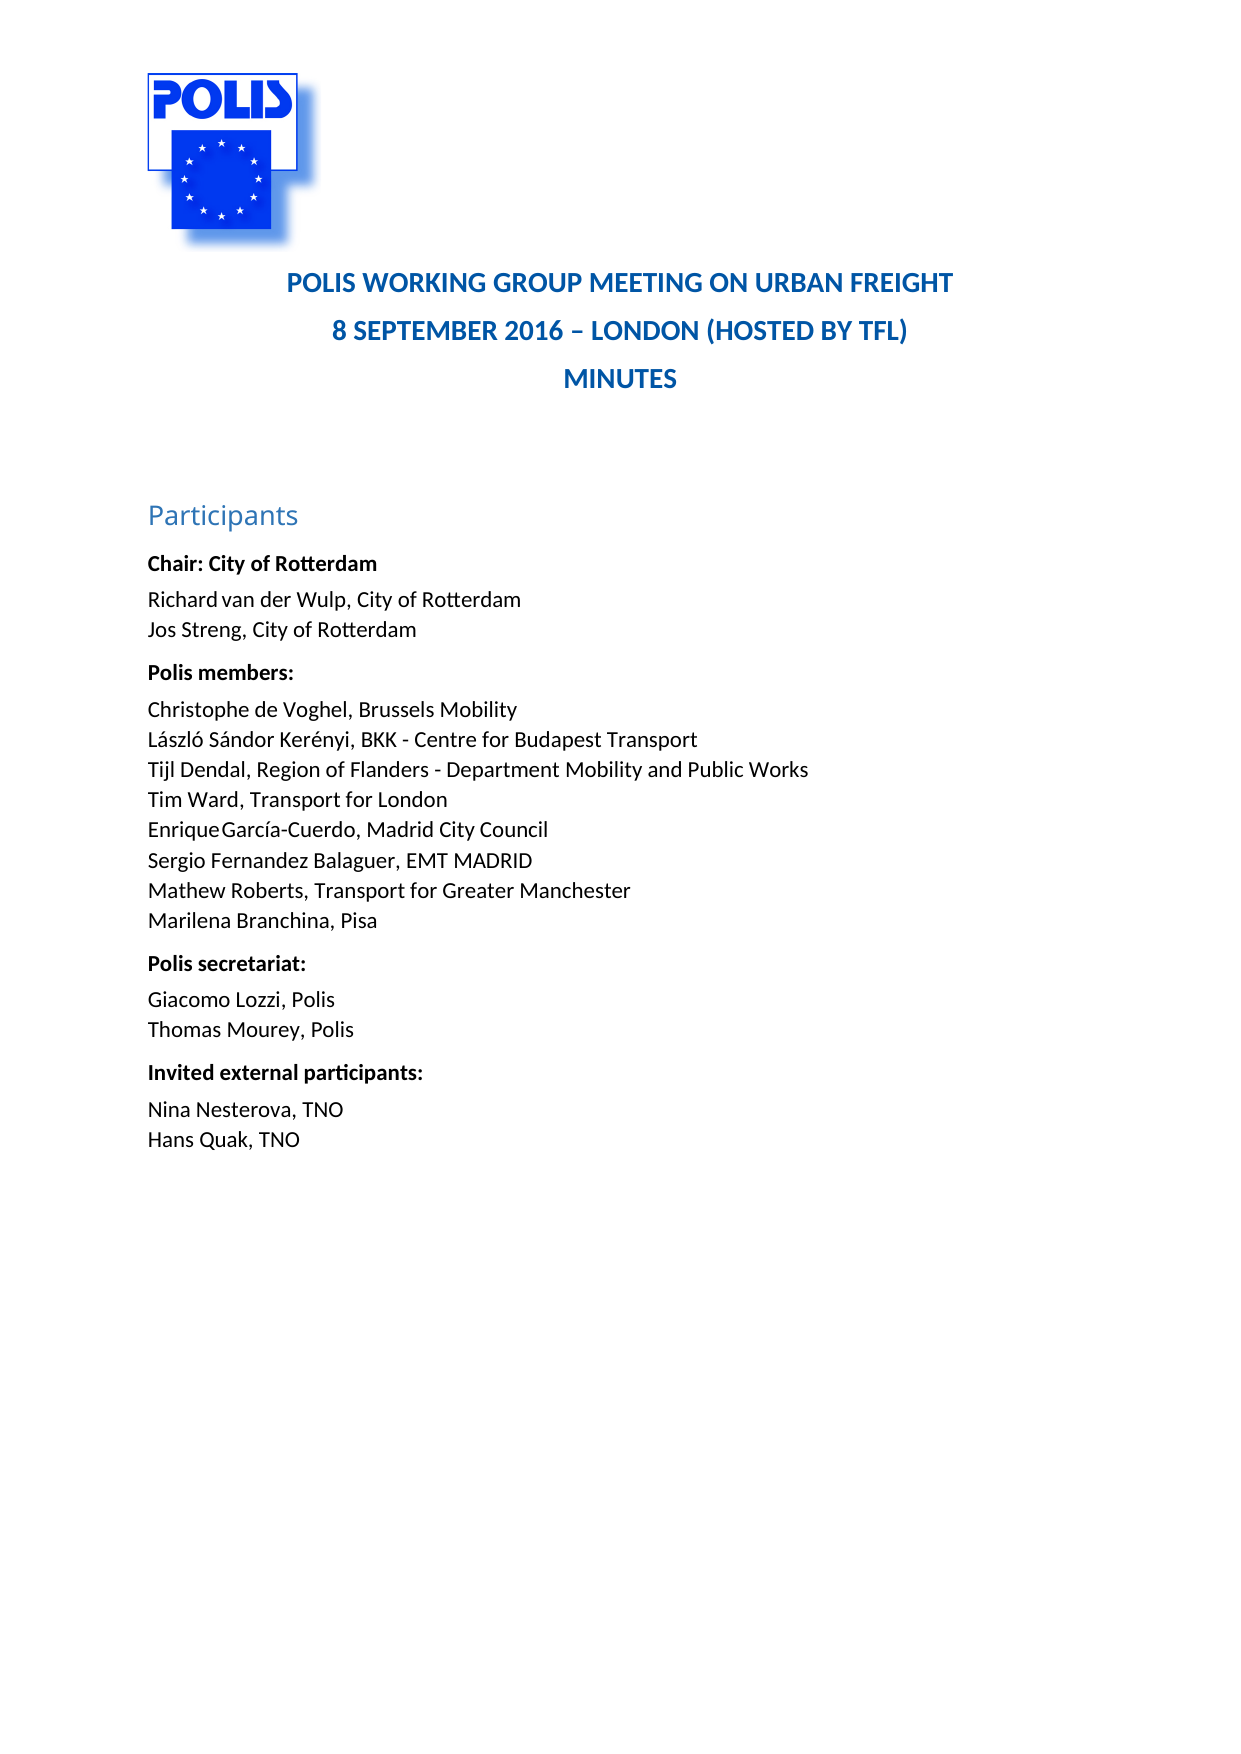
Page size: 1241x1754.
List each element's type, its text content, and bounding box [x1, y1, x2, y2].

text Invited external participants: [148, 1058, 1093, 1086]
text Tim Ward, Transport for London [148, 785, 1093, 813]
text Chair: City of Rotterdam [148, 549, 1093, 577]
text Sergio Fernandez Balaguer, EMT MADRID [148, 846, 1093, 874]
text Christophe de Voghel, Brussels Mobility [148, 695, 1093, 723]
text Polis working group meeting on urban freight [148, 264, 1093, 300]
text Polis members: [148, 658, 1093, 686]
text Minutes [148, 361, 1093, 396]
picture [147, 73, 322, 252]
text Marilena Branchina, Pisa [148, 906, 1093, 934]
text László Sándor Kerényi, BKK - Centre for Budapest Transport [148, 725, 1093, 753]
text Hans Quak, TNO [148, 1125, 1093, 1153]
subtitle Participants [148, 497, 1093, 533]
text Thomas Mourey, Polis [148, 1016, 1093, 1044]
text Nina Nesterova, TNO [148, 1095, 1093, 1123]
text Richard van der Wulp, City of Rotterdam [148, 585, 1093, 613]
text Jos Streng, City of Rotterdam [148, 616, 1093, 644]
text Polis secretariat: [148, 949, 1093, 977]
text Mathew Roberts, Transport for Greater Manchester [148, 876, 1093, 904]
text Enrique García-Cuerdo, Madrid City Council [148, 816, 1093, 844]
text 8 September 2016 – London (hosted by TfL) [148, 312, 1093, 348]
text Tijl Dendal, Region of Flanders - Department Mobility and Public Works [148, 755, 1093, 783]
text Giacomo Lozzi, Polis [148, 985, 1093, 1013]
